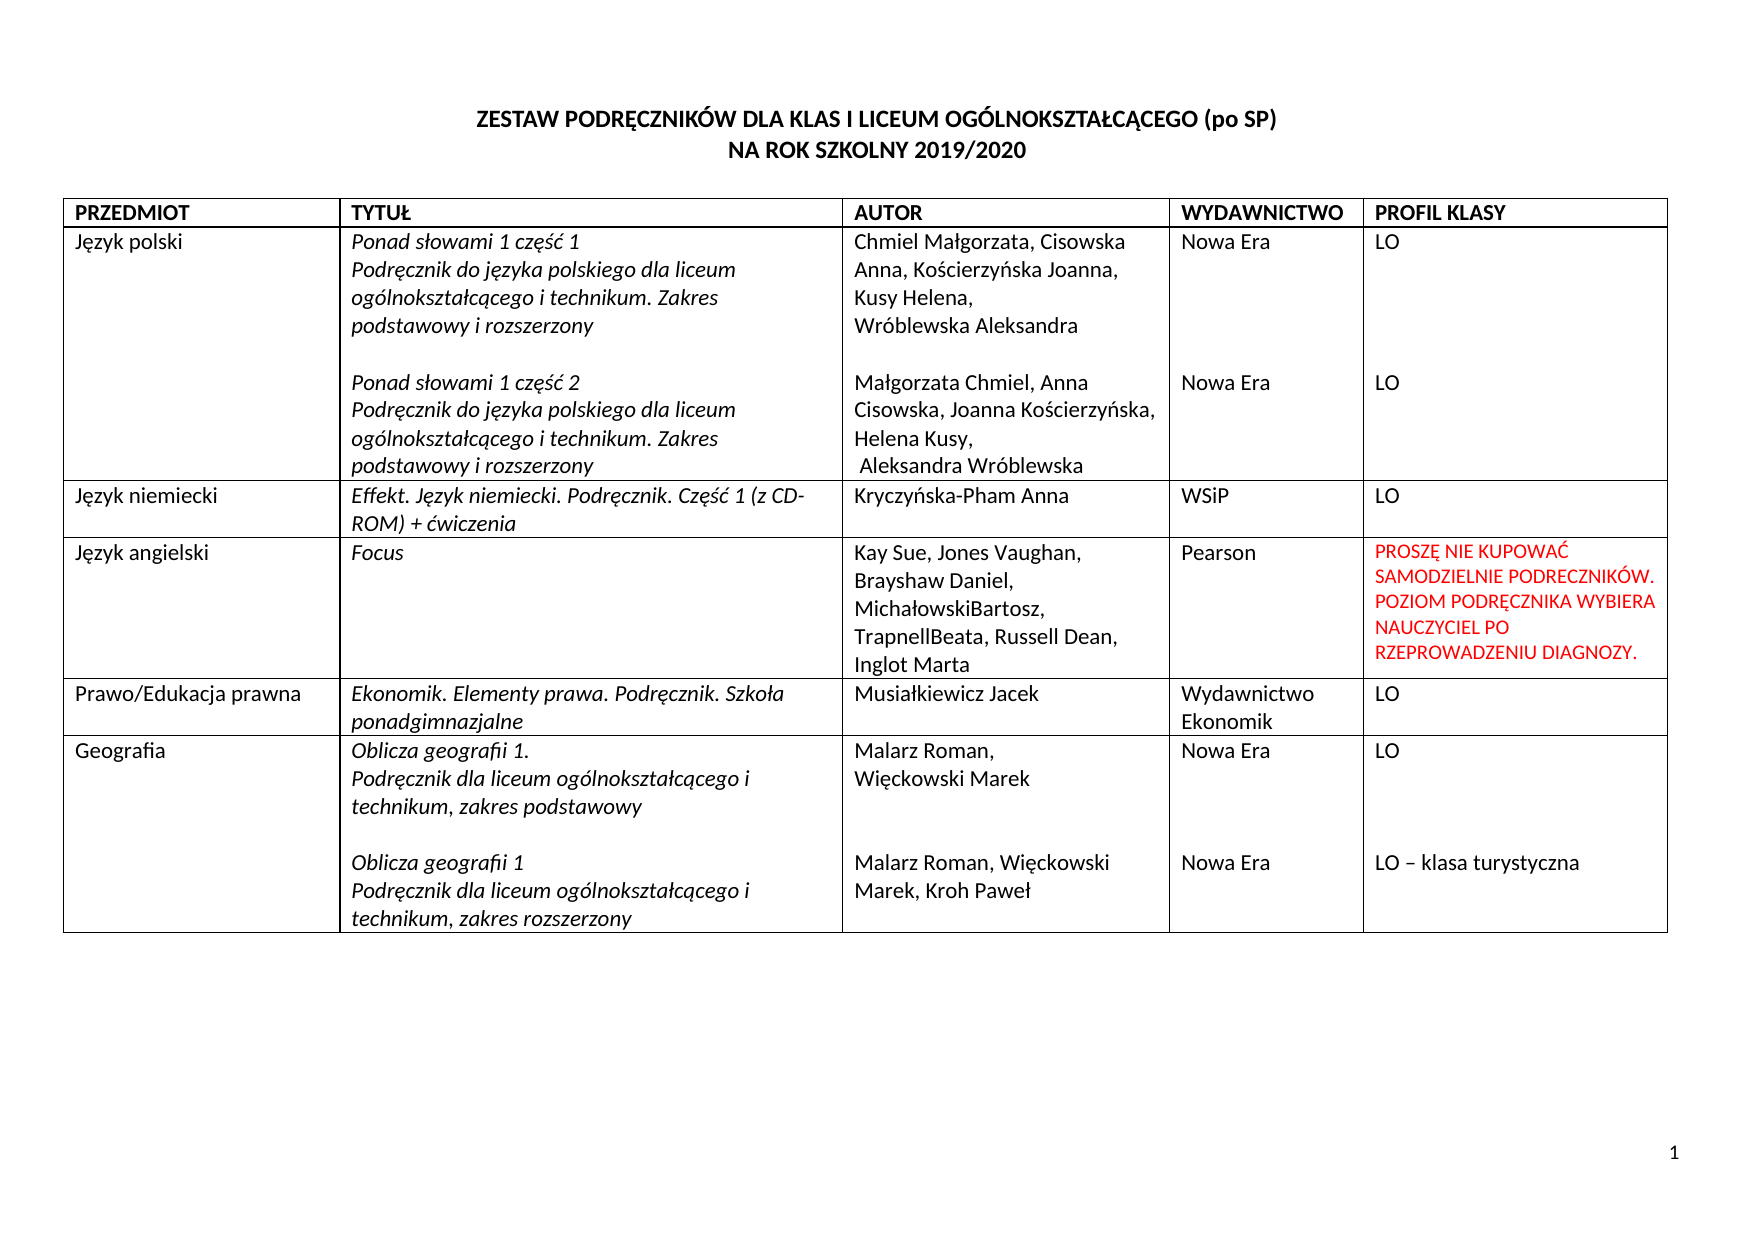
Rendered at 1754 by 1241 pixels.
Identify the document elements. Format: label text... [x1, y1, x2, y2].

table_cell Musiałkiewicz Jacek [843, 679, 1169, 735]
table_cell LO [1364, 481, 1667, 537]
table_cell LO [1364, 679, 1667, 735]
table_cell Oblicza geografii 1. Podręcznik dla liceum ogólnokształcącego i technikum, zakres podstawowy [341, 736, 842, 820]
table_cell Prawo/Edukacja prawna [64, 679, 339, 735]
table_cell Nowa Era [1170, 820, 1363, 932]
table_header PRZEDMIOT [64, 199, 339, 226]
table_cell Malarz Roman, Więckowski Marek, Kroh Paweł [843, 820, 1169, 932]
text NA ROK SZKOLNY 2019/2020 [75, 134, 1679, 164]
subtitle ZESTAW PODRĘCZNIKÓW DLA KLAS I LICEUM OGÓLNOKSZTAŁCĄCEGO (po SP) [75, 103, 1679, 134]
table_header WYDAWNICTWO [1170, 199, 1363, 226]
table_cell Nowa Era [1170, 736, 1363, 820]
table_cell PROSZĘ NIE KUPOWAĆ SAMODZIELNIE PODRECZNIKÓW. POZIOM PODRĘCZNIKA WYBIERA NAUCZYCIEL PO RZEPROWADZENIU DIAGNOZY. [1364, 538, 1667, 678]
table_cell Język niemiecki [64, 481, 339, 537]
table_cell LO LO [1364, 228, 1667, 480]
table_header TYTUŁ [341, 199, 842, 226]
table_cell Geografia [64, 736, 339, 820]
table_cell Chmiel Małgorzata, Cisowska Anna, Kościerzyńska Joanna, Kusy Helena, Wróblewska Aleksandra Małgorzata Chmiel, Anna Cisowska, Joanna Kościerzyńska, Helena Kusy, Aleksandra Wróblewska [843, 228, 1169, 480]
table_header AUTOR [843, 199, 1169, 226]
table_cell Wydawnictwo Ekonomik [1170, 679, 1363, 735]
table_cell Effekt. Język niemiecki. Podręcznik. Część 1 (z CD-ROM) + ćwiczenia [341, 481, 842, 537]
table_cell Kay Sue, Jones Vaughan, Brayshaw Daniel, MichałowskiBartosz, TrapnellBeata, Russell Dean, Inglot Marta [843, 538, 1169, 678]
table_header PROFIL KLASY [1364, 199, 1667, 226]
table_cell Pearson [1170, 538, 1363, 678]
table_cell [64, 820, 339, 932]
table_cell Kryczyńska-Pham Anna [843, 481, 1169, 537]
table_cell Ekonomik. Elementy prawa. Podręcznik. Szkoła ponadgimnazjalne [341, 679, 842, 735]
table_cell Malarz Roman, Więckowski Marek [843, 736, 1169, 820]
table_cell Język polski [64, 228, 339, 480]
table_cell LO [1364, 736, 1667, 820]
table_cell WSiP [1170, 481, 1363, 537]
table_cell Focus [341, 538, 842, 678]
table_cell LO – klasa turystyczna [1364, 820, 1667, 932]
table_cell Nowa Era Nowa Era [1170, 228, 1363, 480]
table_cell Język angielski [64, 538, 339, 678]
table_cell Oblicza geografii 1 Podręcznik dla liceum ogólnokształcącego i technikum, zakres rozszerzony [341, 820, 842, 932]
table_cell Ponad słowami 1 część 1 Podręcznik do języka polskiego dla liceum ogólnokształcącego i technikum. Zakres podstawowy i rozszerzony Ponad słowami 1 część 2 Podręcznik do języka polskiego dla liceum ogólnokształcącego i technikum. Zakres podstawowy i rozszerzony [341, 228, 842, 480]
